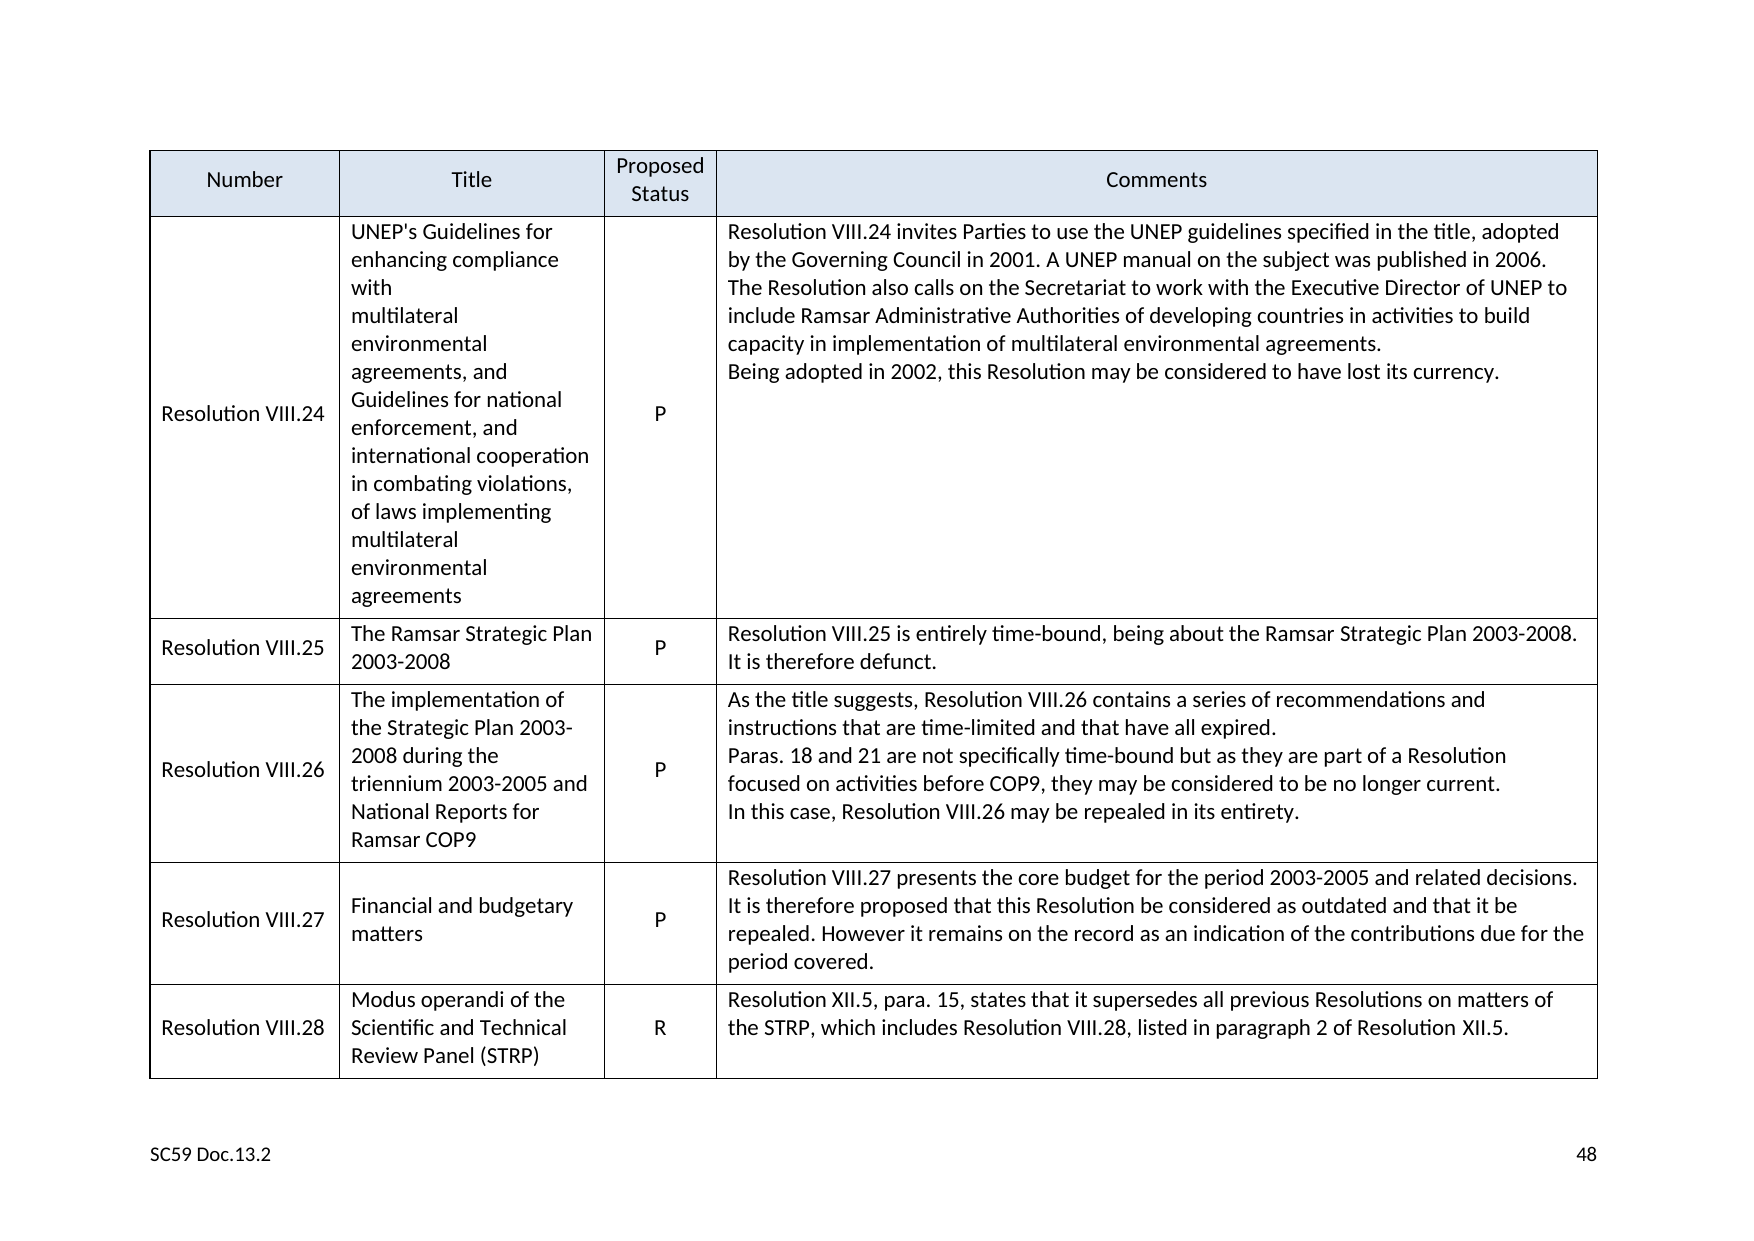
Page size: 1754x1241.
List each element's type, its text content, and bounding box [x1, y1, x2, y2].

table_cell Resolution VIII.24 invites Parties to use the UNEP guidelines specified in the title, adopted by the Governing Council in 2001. A UNEP manual on the subject was published in 2006. The Resolution also calls on the Secretariat to work with the Executive Director of UNEP to include Ramsar Administrative Authorities of developing countries in activities to build capacity in implementation of multilateral environmental agreements. Being adopted in 2002, this Resolution may be considered to have lost its currency. [717, 217, 1597, 618]
table_cell R [605, 985, 716, 1078]
table_header Title [340, 151, 604, 216]
table_cell P [605, 863, 716, 984]
table_cell Resolution VIII.24 [151, 217, 339, 618]
table_cell Resolution VIII.25 is entirely time-bound, being about the Ramsar Strategic Plan 2003-2008. It is therefore defunct. [717, 619, 1597, 684]
table_cell P [605, 619, 716, 684]
table_header Comments [717, 151, 1597, 216]
table_cell Resolution VIII.27 presents the core budget for the period 2003-2005 and related decisions. It is therefore proposed that this Resolution be considered as outdated and that it be repealed. However it remains on the record as an indication of the contributions due for the period covered. [717, 863, 1597, 984]
table_cell Resolution VIII.28 [151, 985, 339, 1078]
table_cell Resolution VIII.26 [151, 685, 339, 862]
table_cell Financial and budgetary matters [340, 863, 604, 984]
table_cell Modus operandi of the Scientific and Technical Review Panel (STRP) [340, 985, 604, 1078]
table_cell Resolution XII.5, para. 15, states that it supersedes all previous Resolutions on matters of the STRP, which includes Resolution VIII.28, listed in paragraph 2 of Resolution XII.5. [717, 985, 1597, 1078]
table_cell Resolution VIII.27 [151, 863, 339, 984]
table_cell As the title suggests, Resolution VIII.26 contains a series of recommendations and instructions that are time-limited and that have all expired. Paras. 18 and 21 are not specifically time-bound but as they are part of a Resolution focused on activities before COP9, they may be considered to be no longer current. In this case, Resolution VIII.26 may be repealed in its entirety. [717, 685, 1597, 862]
table_cell P [605, 217, 716, 618]
table_cell The Ramsar Strategic Plan 2003-2008 [340, 619, 604, 684]
table_cell Resolution VIII.25 [151, 619, 339, 684]
table_cell UNEP's Guidelines for enhancing compliance with multilateral environmental agreements, and Guidelines for national enforcement, and international cooperation in combating violations, of laws implementing multilateral environmental agreements [340, 217, 604, 618]
table_cell P [605, 685, 716, 862]
table_header Proposed Status [605, 151, 716, 216]
table_cell The implementation of the Strategic Plan 2003-2008 during the triennium 2003-2005 and National Reports for Ramsar COP9 [340, 685, 604, 862]
table_header Number [151, 151, 339, 216]
